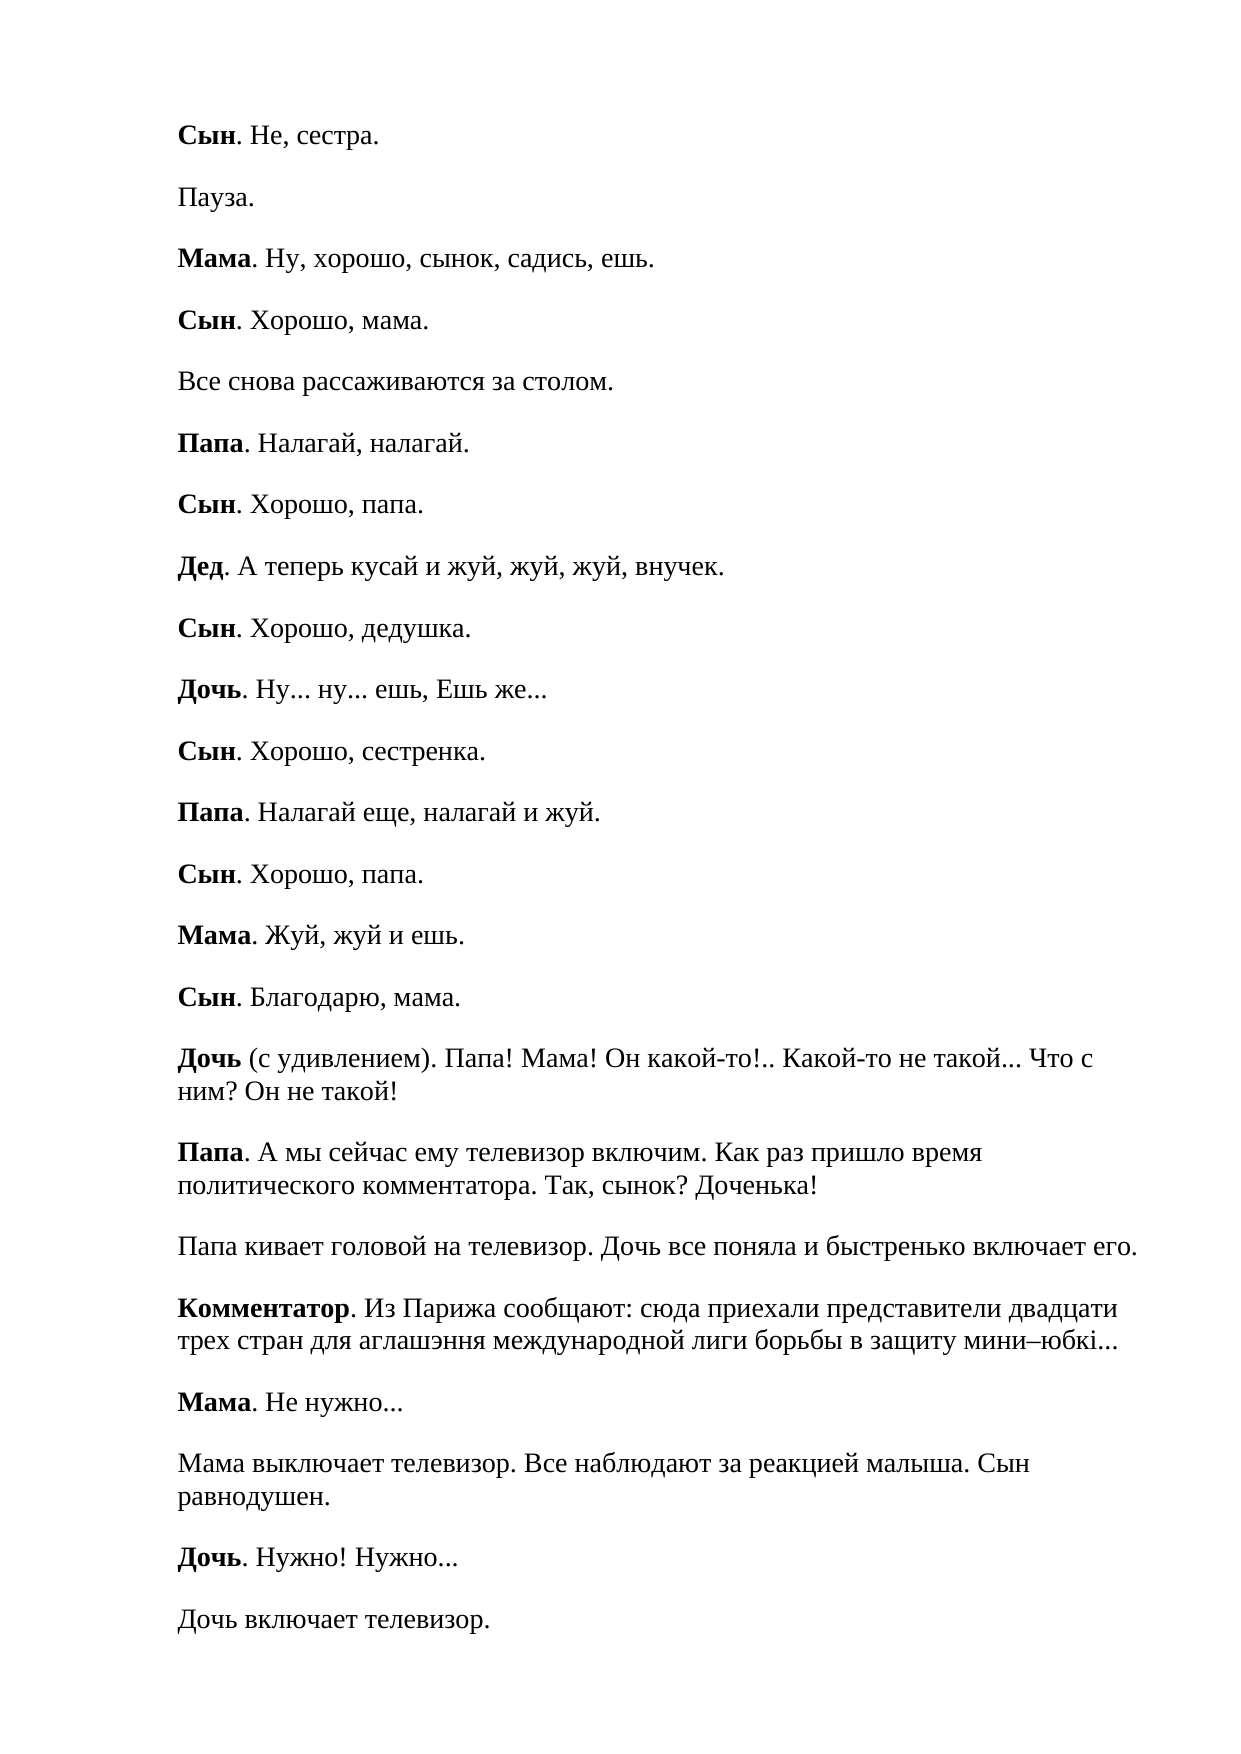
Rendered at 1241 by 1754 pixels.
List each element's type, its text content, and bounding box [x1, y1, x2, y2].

text Дочь (с удивлением). Папа! Мама! Он какой-то!.. Какой-то не такой... Что с ним? Он не такой! [177, 1042, 1152, 1106]
text Дочь включает телевизор. [177, 1602, 1152, 1634]
text Сын. Хорошо, сестренка. [177, 734, 1152, 766]
text Сын. Хорошо, дедушка. [177, 611, 1152, 643]
text Папа. А мы сейчас ему телевизор включим. Как раз пришло время политического комментатора. Так, сынок? Доченька! [177, 1136, 1152, 1200]
text Сын. Благодарю, мама. [177, 980, 1152, 1012]
text Папа кивает головой на телевизор. Дочь все поняла и быстренько включает его. [177, 1229, 1152, 1262]
text Комментатор. Из Парижа сообщают: сюда приехали представители двадцати трех стран для аглашэння международной лиги борьбы в защиту мини–юбкі... [177, 1291, 1152, 1356]
text Дед. А теперь кусай и жуй, жуй, жуй, внучек. [177, 549, 1152, 581]
text Сын. Хорошо, мама. [177, 303, 1152, 335]
text Мама. Не нужно... [177, 1385, 1152, 1417]
text Пауза. [177, 180, 1152, 212]
text Папа. Налагай еще, налагай и жуй. [177, 795, 1152, 828]
text Дочь. Нужно! Нужно... [177, 1541, 1152, 1573]
text Мама. Ну, хорошо, сынок, садись, ешь. [177, 241, 1152, 274]
text Мама выключает телевизор. Все наблюдают за реакцией малыша. Сын равнодушен. [177, 1447, 1152, 1511]
text Дочь. Ну... ну... ешь, Ешь же... [177, 672, 1152, 704]
text Папа. Налагай, налагай. [177, 426, 1152, 458]
text Сын. Не, сестра. [177, 118, 1152, 151]
text Все снова рассаживаются за столом. [177, 364, 1152, 397]
text Сын. Хорошо, папа. [177, 857, 1152, 889]
text Сын. Хорошо, папа. [177, 487, 1152, 520]
text Мама. Жуй, жуй и ешь. [177, 918, 1152, 951]
